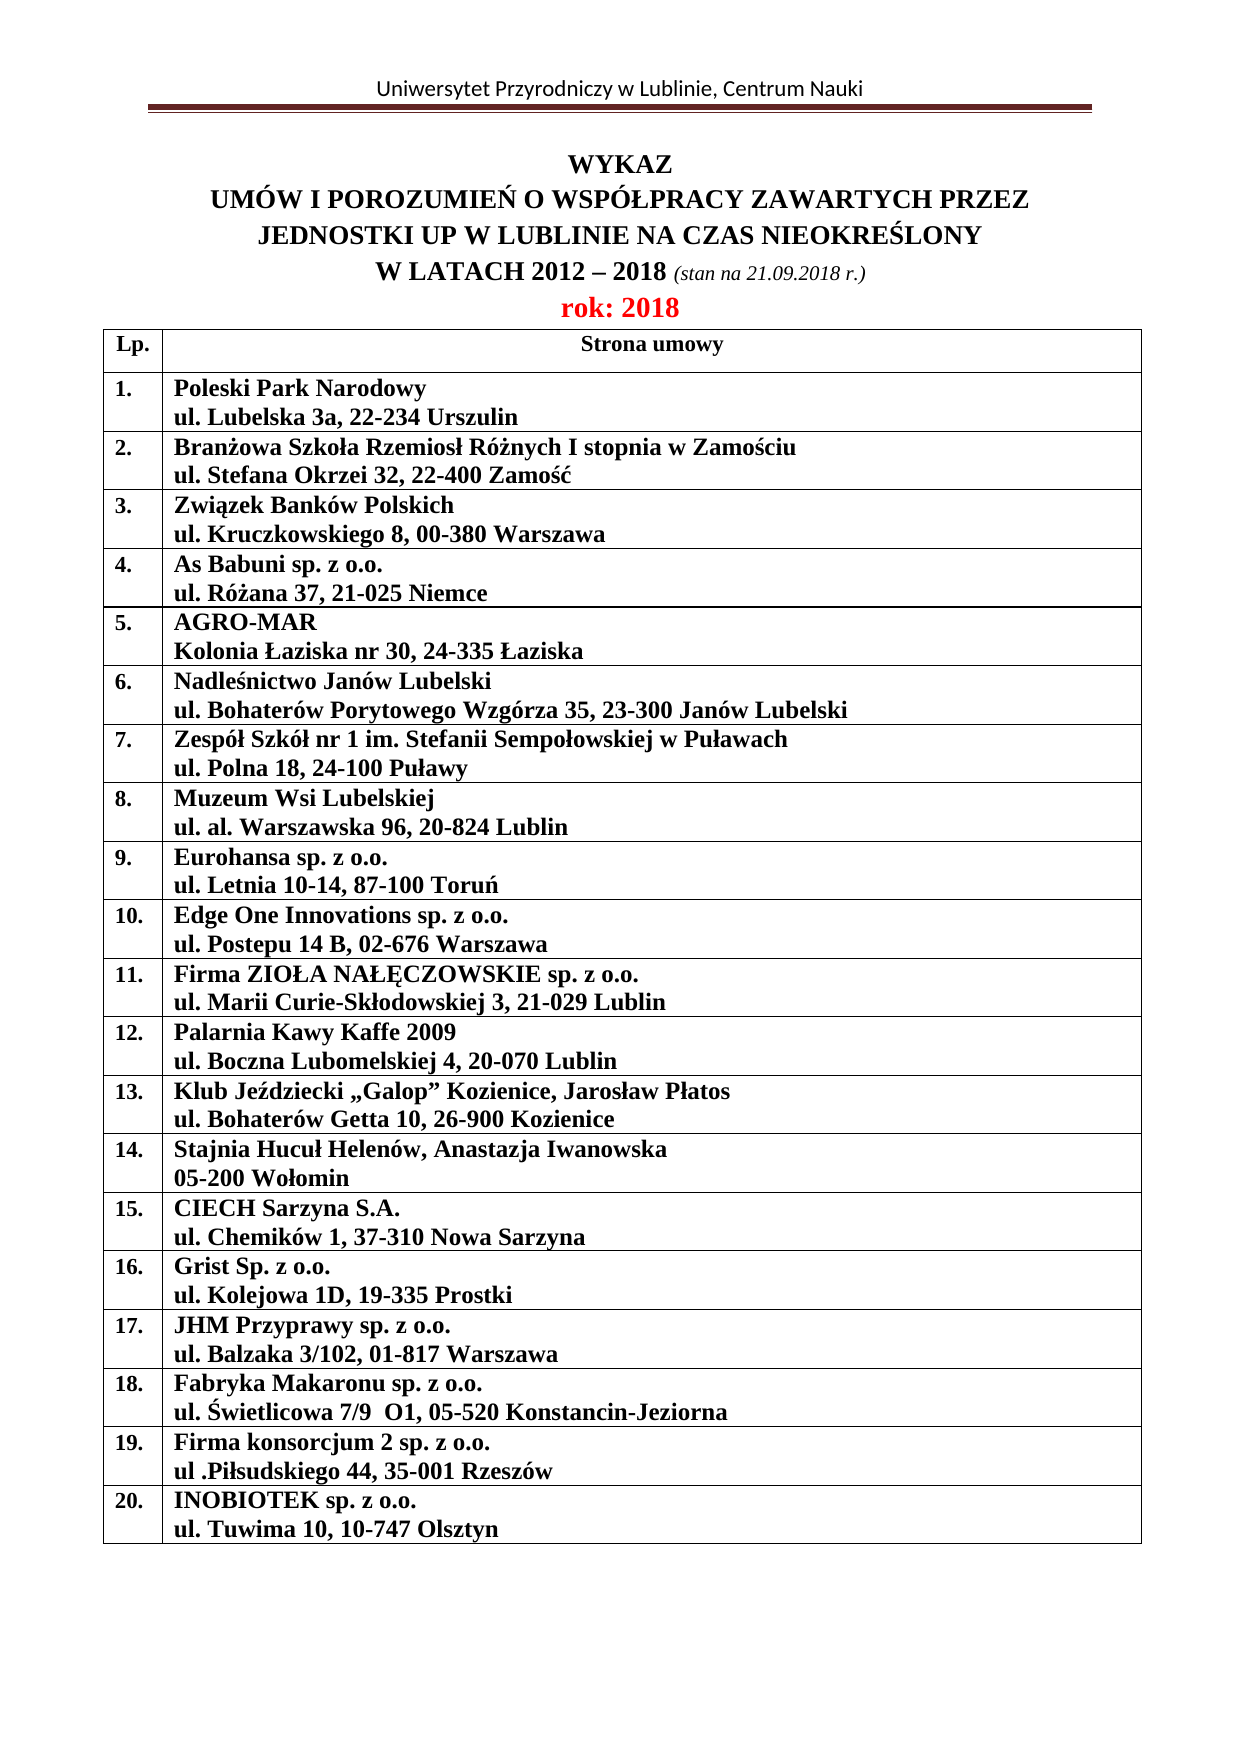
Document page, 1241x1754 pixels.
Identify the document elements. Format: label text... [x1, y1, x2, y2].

table_cell Fabryka Makaronu sp. z o.o. ul. Świetlicowa 7/9 O1, 05-520 Konstancin-Jeziorna [163, 1369, 1141, 1426]
table_cell [104, 1193, 162, 1250]
table_cell [104, 1251, 162, 1309]
table_cell Zespół Szkół nr 1 im. Stefanii Sempołowskiej w Puławach ul. Polna 18, 24-100 Puławy [163, 725, 1141, 782]
text WYKAZ [148, 148, 1092, 179]
table_cell Klub Jeździecki „Galop” Kozienice, Jarosław Płatos ul. Bohaterów Getta 10, 26-900 Kozienice [163, 1076, 1141, 1133]
table_cell [104, 842, 162, 899]
table_cell [104, 1134, 162, 1192]
text rok: 2018 [148, 291, 1092, 324]
table_cell Eurohansa sp. z o.o. ul. Letnia 10-14, 87-100 Toruń [163, 842, 1141, 899]
table_cell [104, 783, 162, 841]
table_cell [104, 725, 162, 782]
table_header Strona umowy [163, 330, 1141, 372]
table_cell [104, 549, 162, 606]
table_cell INOBIOTEK sp. z o.o. ul. Tuwima 10, 10-747 Olsztyn [163, 1486, 1141, 1543]
table_cell CIECH Sarzyna S.A. ul. Chemików 1, 37-310 Nowa Sarzyna [163, 1193, 1141, 1250]
table_cell [104, 1076, 162, 1133]
table_header Lp. [104, 330, 162, 372]
table_cell Związek Banków Polskich ul. Kruczkowskiego 8, 00-380 Warszawa [163, 490, 1141, 548]
table_cell As Babuni sp. z o.o. ul. Różana 37, 21-025 Niemce [163, 549, 1141, 606]
table_cell Firma konsorcjum 2 sp. z o.o. ul .Piłsudskiego 44, 35-001 Rzeszów [163, 1427, 1141, 1484]
table_cell [104, 608, 162, 665]
table_cell [104, 373, 162, 431]
table_cell [104, 432, 162, 489]
table_cell [104, 1486, 162, 1543]
table_cell [104, 1369, 162, 1426]
text UMÓW I POROZUMIEŃ O WSPÓŁPRACY ZAWARTYCH PRZEZ JEDNOSTKI UP W LUBLINIE NA CZAS NIEOKREŚLONY [148, 183, 1092, 250]
table_cell [104, 666, 162, 723]
table_cell Palarnia Kawy Kaffe 2009 ul. Boczna Lubomelskiej 4, 20-070 Lublin [163, 1017, 1141, 1075]
table_cell Firma ZIOŁA NAŁĘCZOWSKIE sp. z o.o. ul. Marii Curie-Skłodowskiej 3, 21-029 Lublin [163, 959, 1141, 1016]
table_cell Edge One Innovations sp. z o.o. ul. Postepu 14 B, 02-676 Warszawa [163, 900, 1141, 958]
text W LATACH 2012 – 2018 (stan na 21.09.2018 r.) [148, 255, 1092, 286]
table_cell JHM Przyprawy sp. z o.o. ul. Balzaka 3/102, 01-817 Warszawa [163, 1310, 1141, 1367]
table_cell [104, 959, 162, 1016]
table_cell [104, 1427, 162, 1484]
table_cell Grist Sp. z o.o. ul. Kolejowa 1D, 19-335 Prostki [163, 1251, 1141, 1309]
table_cell Stajnia Hucuł Helenów, Anastazja Iwanowska 05-200 Wołomin [163, 1134, 1141, 1192]
table_cell Nadleśnictwo Janów Lubelski ul. Bohaterów Porytowego Wzgórza 35, 23-300 Janów Lubelski [163, 666, 1141, 723]
table_cell AGRO-MAR Kolonia Łaziska nr 30, 24-335 Łaziska [163, 608, 1141, 665]
table_cell [104, 1310, 162, 1367]
table_cell [104, 900, 162, 958]
table_cell Muzeum Wsi Lubelskiej ul. al. Warszawska 96, 20-824 Lublin [163, 783, 1141, 841]
table_cell [104, 490, 162, 548]
table_cell Branżowa Szkoła Rzemiosł Różnych I stopnia w Zamościu ul. Stefana Okrzei 32, 22-400 Zamość [163, 432, 1141, 489]
table_cell [104, 1017, 162, 1075]
table_cell Poleski Park Narodowy ul. Lubelska 3a, 22-234 Urszulin [163, 373, 1141, 431]
